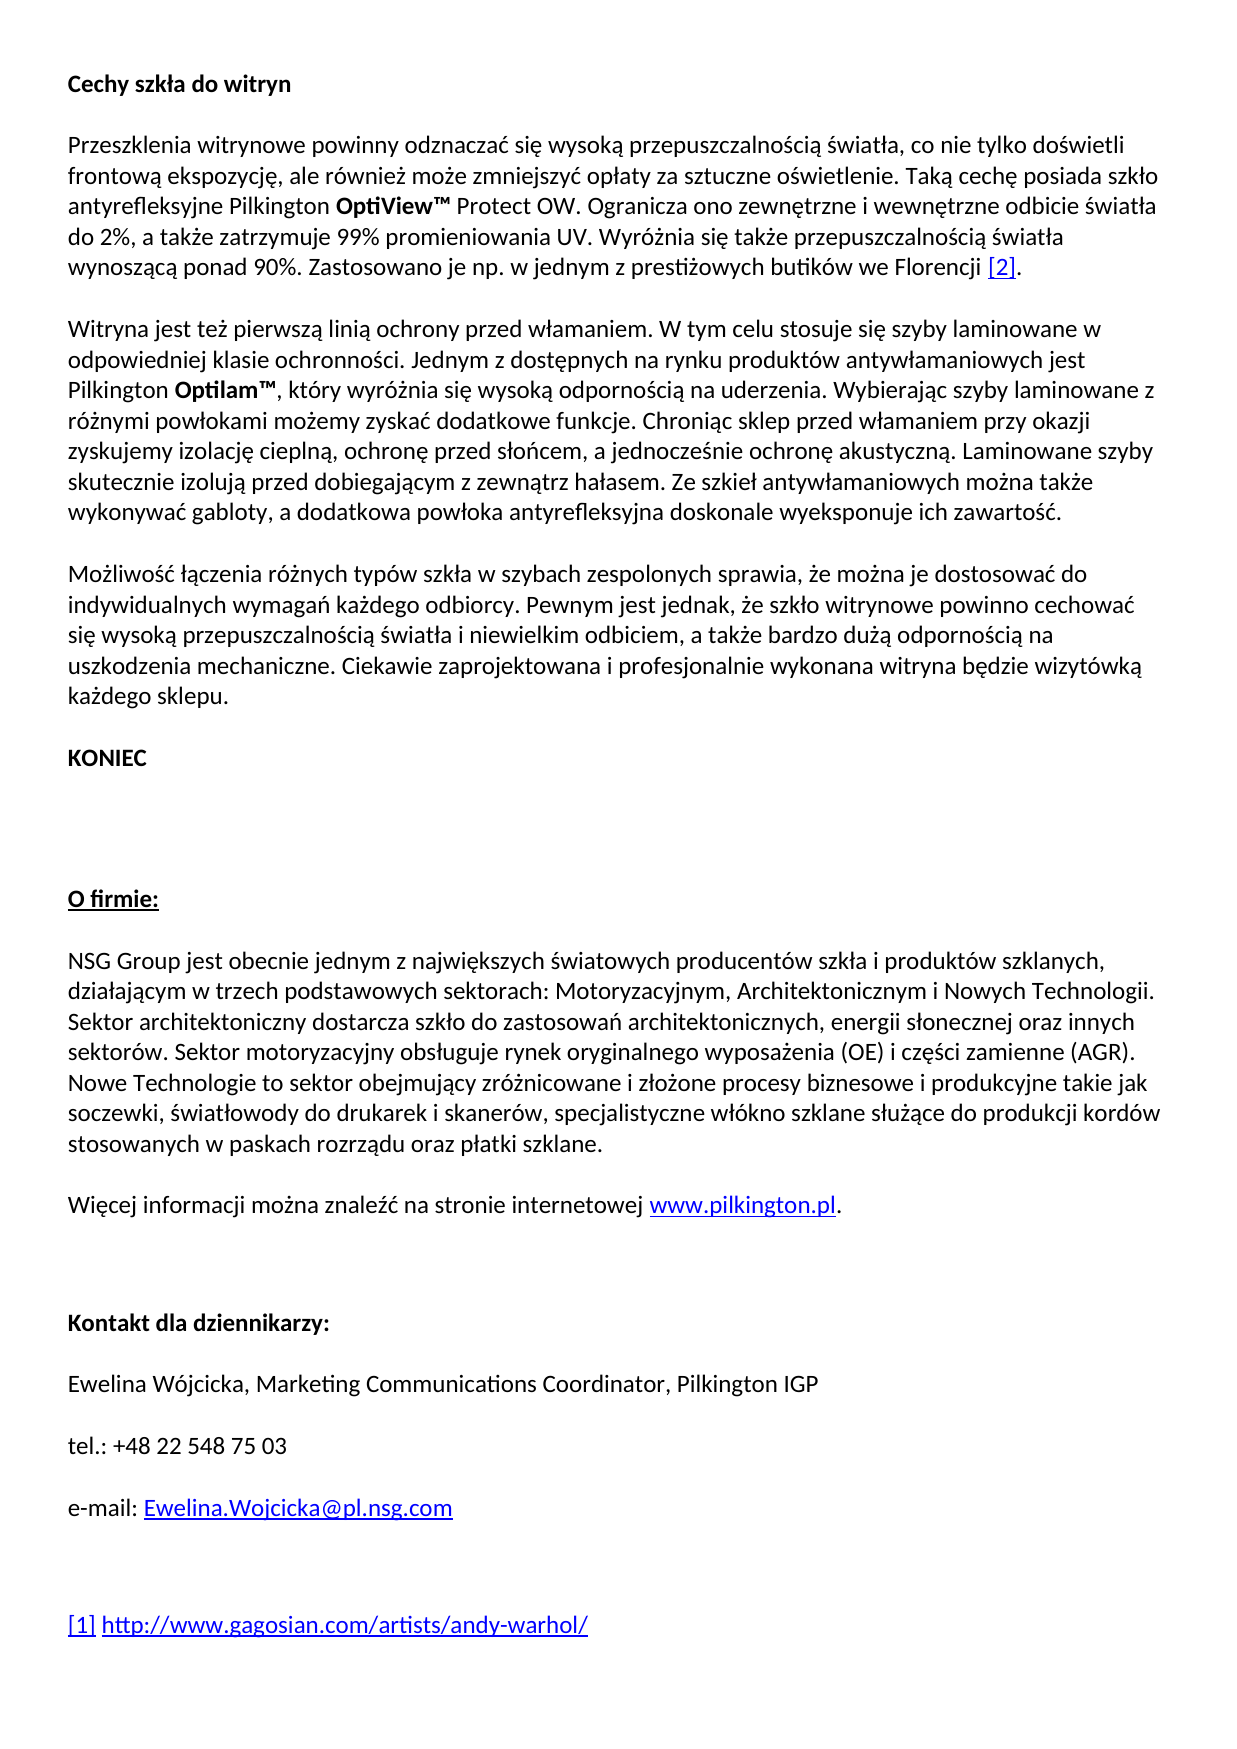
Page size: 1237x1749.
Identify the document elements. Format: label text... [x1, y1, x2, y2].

text Ewelina Wójcicka, Marketing Communications Coordinator, Pilkington IGP [68, 1368, 1169, 1399]
text Witryna jest też pierwszą linią ochrony przed włamaniem. W tym celu stosuje się szyby laminowane w odpowiedniej klasie ochronności. Jednym z dostępnych na rynku produktów antywłamaniowych jest Pilkington Optilam™, który wyróżnia się wysoką odpornością na uderzenia. Wybierając szyby laminowane z różnymi powłokami możemy zyskać dodatkowe funkcje. Chroniąc sklep przed włamaniem przy okazji zyskujemy izolację cieplną, ochronę przed słońcem, a jednocześnie ochronę akustyczną. Laminowane szyby skutecznie izolują przed dobiegającym z zewnątrz hałasem. Ze szkieł antywłamaniowych można także wykonywać gabloty, a dodatkowa powłoka antyrefleksyjna doskonale wyeksponuje ich zawartość. [68, 313, 1169, 527]
text Przeszklenia witrynowe powinny odznaczać się wysoką przepuszczalnością światła, co nie tylko doświetli frontową ekspozycję, ale również może zmniejszyć opłaty za sztuczne oświetlenie. Taką cechę posiada szkło antyrefleksyjne Pilkington OptiView™ Protect OW. Ogranicza ono zewnętrzne i wewnętrzne odbicie światła do 2%, a także zatrzymuje 99% promieniowania UV. Wyróżnia się także przepuszczalnością światła wynoszącą ponad 90%. Zastosowano je np. w jednym z prestiżowych butików we Florencji [2]. [68, 129, 1169, 282]
text tel.: +48 22 548 75 03 [68, 1430, 1169, 1461]
text NSG Group jest obecnie jednym z największych światowych producentów szkła i produktów szklanych, działającym w trzech podstawowych sektorach: Motoryzacyjnym, Architektonicznym i Nowych Technologii. Sektor architektoniczny dostarcza szkło do zastosowań architektonicznych, energii słonecznej oraz innych sektorów. Sektor motoryzacyjny obsługuje rynek oryginalnego wyposażenia (OE) i części zamienne (AGR). Nowe Technologie to sektor obejmujący zróżnicowane i złożone procesy biznesowe i produkcyjne takie jak soczewki, światłowody do drukarek i skanerów, specjalistyczne włókno szklane służące do produkcji kordów stosowanych w paskach rozrządu oraz płatki szklane. [68, 945, 1169, 1158]
text O firmie: [68, 883, 1169, 913]
text Kontakt dla dziennikarzy: [68, 1307, 1169, 1337]
text Możliwość łączenia różnych typów szkła w szybach zespolonych sprawia, że można je dostosować do indywidualnych wymagań każdego odbiorcy. Pewnym jest jednak, że szkło witrynowe powinno cechować się wysoką przepuszczalnością światła i niewielkim odbiciem, a także bardzo dużą odpornością na uszkodzenia mechaniczne. Ciekawie zaprojektowana i profesjonalnie wykonana witryna będzie wizytówką każdego sklepu. [68, 558, 1169, 711]
text Więcej informacji można znaleźć na stronie internetowej www.pilkington.pl. [68, 1190, 1169, 1220]
text [1] http://www.gagosian.com/artists/andy-warhol/ [68, 1609, 1169, 1639]
text Cechy szkła do witryn [68, 68, 1169, 98]
text KONIEC [68, 742, 1169, 773]
text e-mail: Ewelina.Wojcicka@pl.nsg.com [68, 1492, 1169, 1522]
